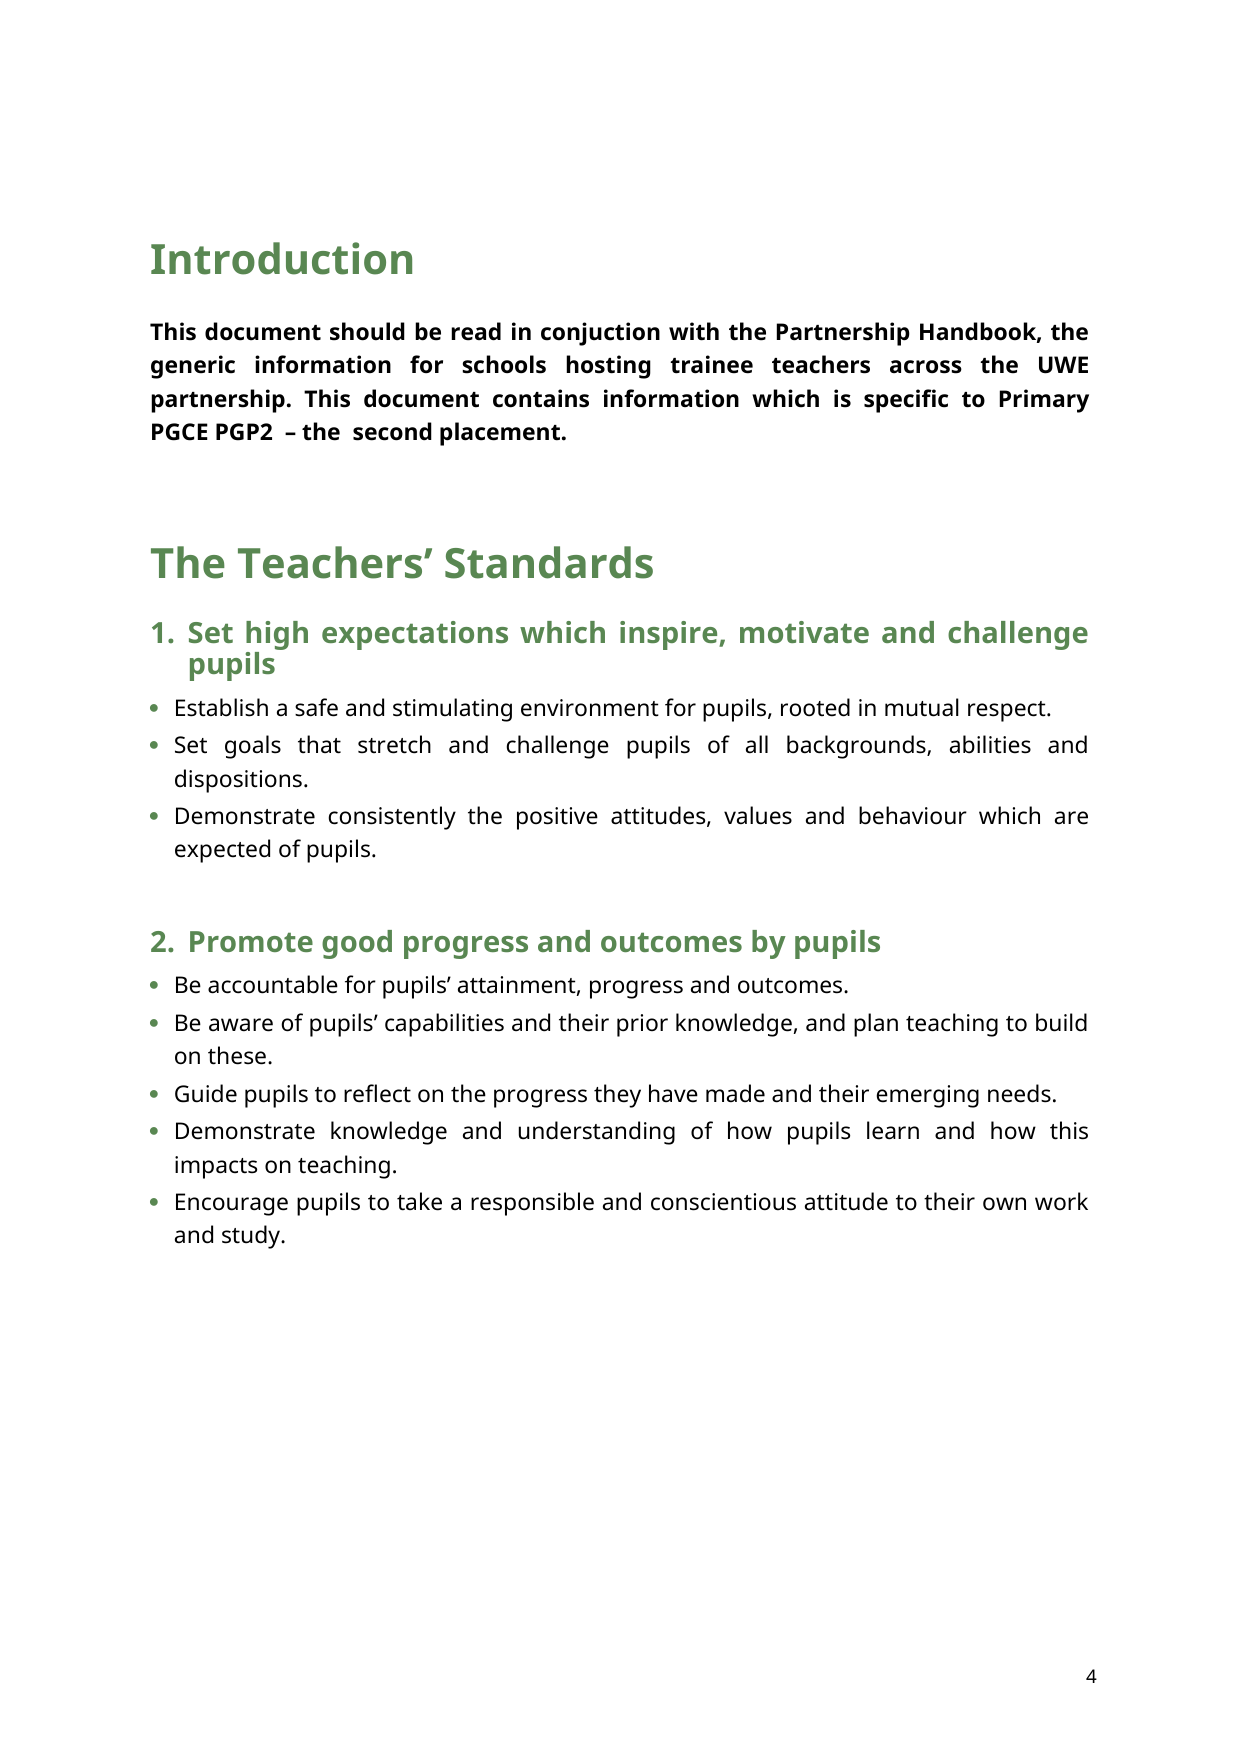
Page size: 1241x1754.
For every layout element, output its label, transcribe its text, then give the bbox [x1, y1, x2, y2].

text Guide pupils to reflect on the progress they have made and their emerging needs. [150, 1076, 1090, 1109]
text Be accountable for pupils’ attainment, progress and outcomes. [150, 967, 1090, 1001]
subtitle Promote good progress and outcomes by pupils [150, 927, 1090, 958]
text Be aware of pupils’ capabilities and their prior knowledge, and plan teaching to build on these. [150, 1005, 1090, 1071]
subtitle Set high expectations which inspire, motivate and challenge pupils [150, 618, 1090, 681]
text Set goals that stretch and challenge pupils of all backgrounds, abilities and dispositions. [150, 727, 1090, 794]
text Establish a safe and stimulating environment for pupils, rooted in mutual respect. [150, 689, 1090, 723]
subtitle Introduction [150, 234, 1090, 284]
text Encourage pupils to take a responsible and conscientious attitude to their own work and study. [150, 1184, 1090, 1251]
subtitle The Teachers’ Standards [150, 539, 1090, 589]
text Demonstrate consistently the positive attitudes, values and behaviour which are expected of pupils. [150, 798, 1090, 864]
text This document should be read in conjuction with the Partnership Handbook, the generic information for schools hosting trainee teachers across the UWE partnership. This document contains information which is specific to Primary PGCE PGP2 – the second placement. [150, 314, 1090, 447]
text Demonstrate knowledge and understanding of how pupils learn and how this impacts on teaching. [150, 1113, 1090, 1180]
